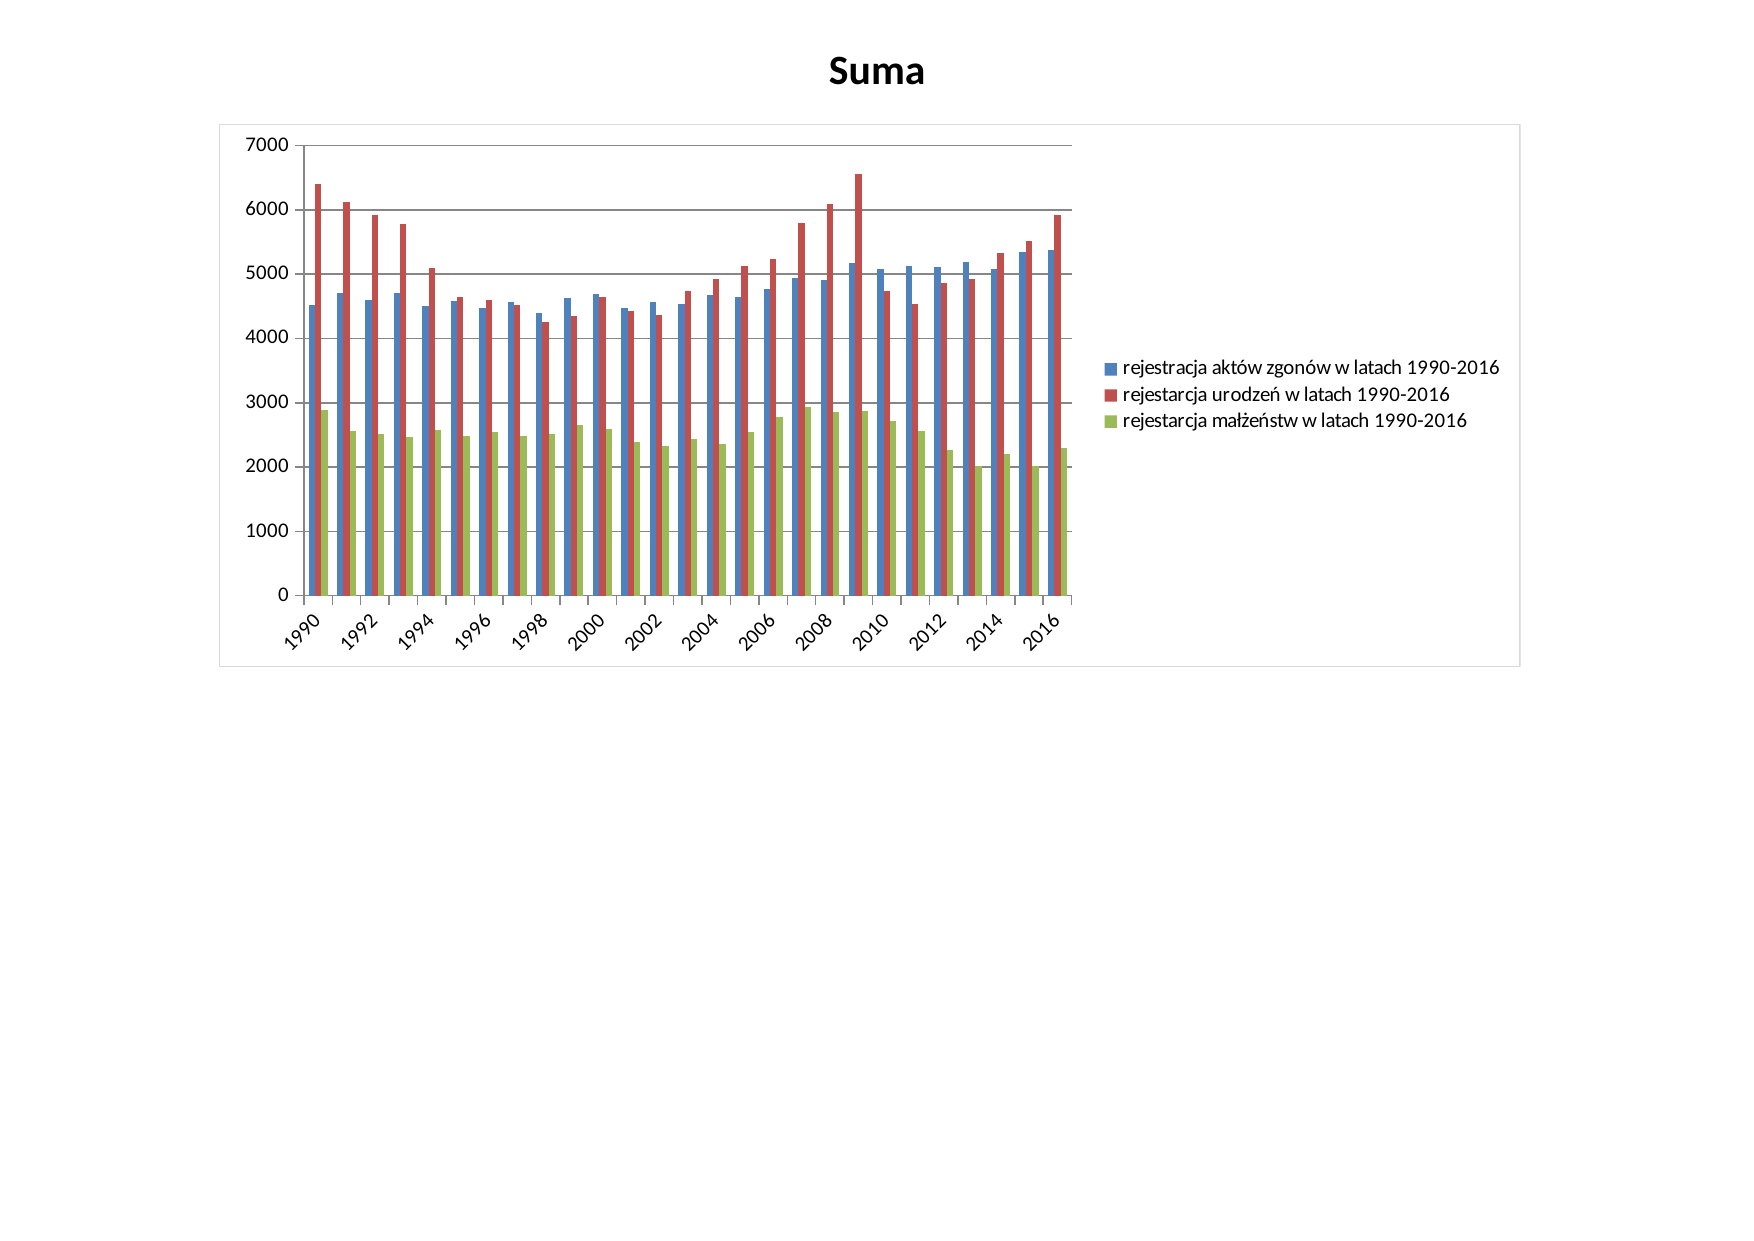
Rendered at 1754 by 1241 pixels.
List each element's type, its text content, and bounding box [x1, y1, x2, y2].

text Suma [59, 44, 1695, 95]
